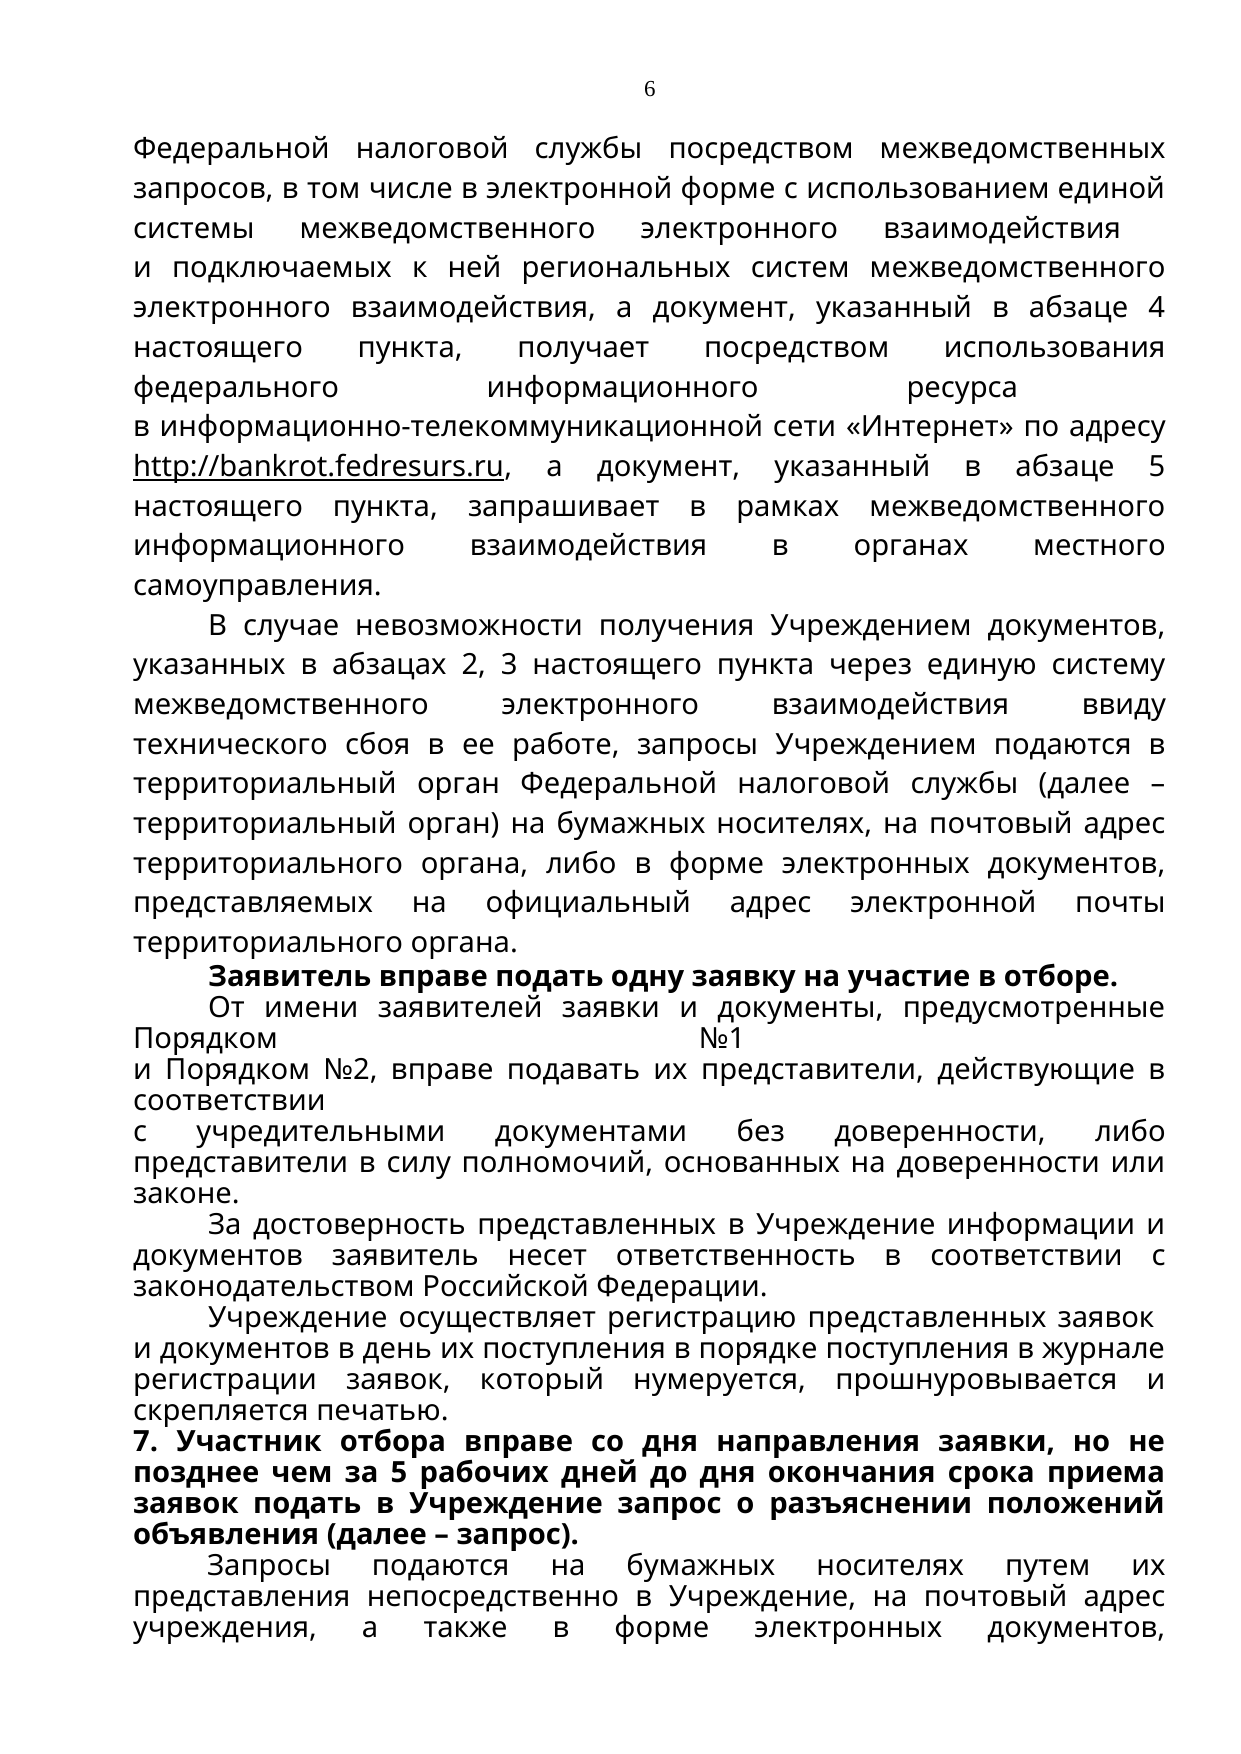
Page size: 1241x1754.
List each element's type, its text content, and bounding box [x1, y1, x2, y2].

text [133, 128, 1166, 604]
list Заявитель вправе подать одну заявку на участие в отборе. [133, 961, 1166, 992]
list За достоверность представленных в Учреждение информации и документов заявитель несет ответственность в соответствии с законодательством Российской Федерации. [133, 1209, 1166, 1303]
list Учреждение осуществляет регистрацию представленных заявок и документов в день их поступления в порядке поступления в журнале регистрации заявок, который нумеруется, прошнуровывается и скрепляется печатью. [133, 1303, 1166, 1427]
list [133, 1551, 1166, 1644]
text В случае невозможности получения Учреждением документов, указанных в абзацах 2, 3 настоящего пункта через единую систему межведомственного электронного взаимодействия ввиду технического сбоя в ее работе, запросы Учреждением подаются в территориальный орган Федеральной налоговой службы (далее – территориальный орган) на бумажных носителях, на почтовый адрес территориального органа, либо в форме электронных документов, представляемых на официальный адрес электронной почты территориального органа. [133, 604, 1166, 961]
list 7. Участник отбора вправе со дня направления заявки, но не позднее чем за 5 рабочих дней до дня окончания срока приема заявок подать в Учреждение запрос о разъяснении положений объявления (далее – запрос). [133, 1427, 1166, 1551]
list От имени заявителей заявки и документы, предусмотренные Порядком №1 и Порядком №2, вправе подавать их представители, действующие в соответствии с учредительными документами без доверенности, либо представители в силу полномочий, основанных на доверенности или законе. [133, 992, 1166, 1209]
